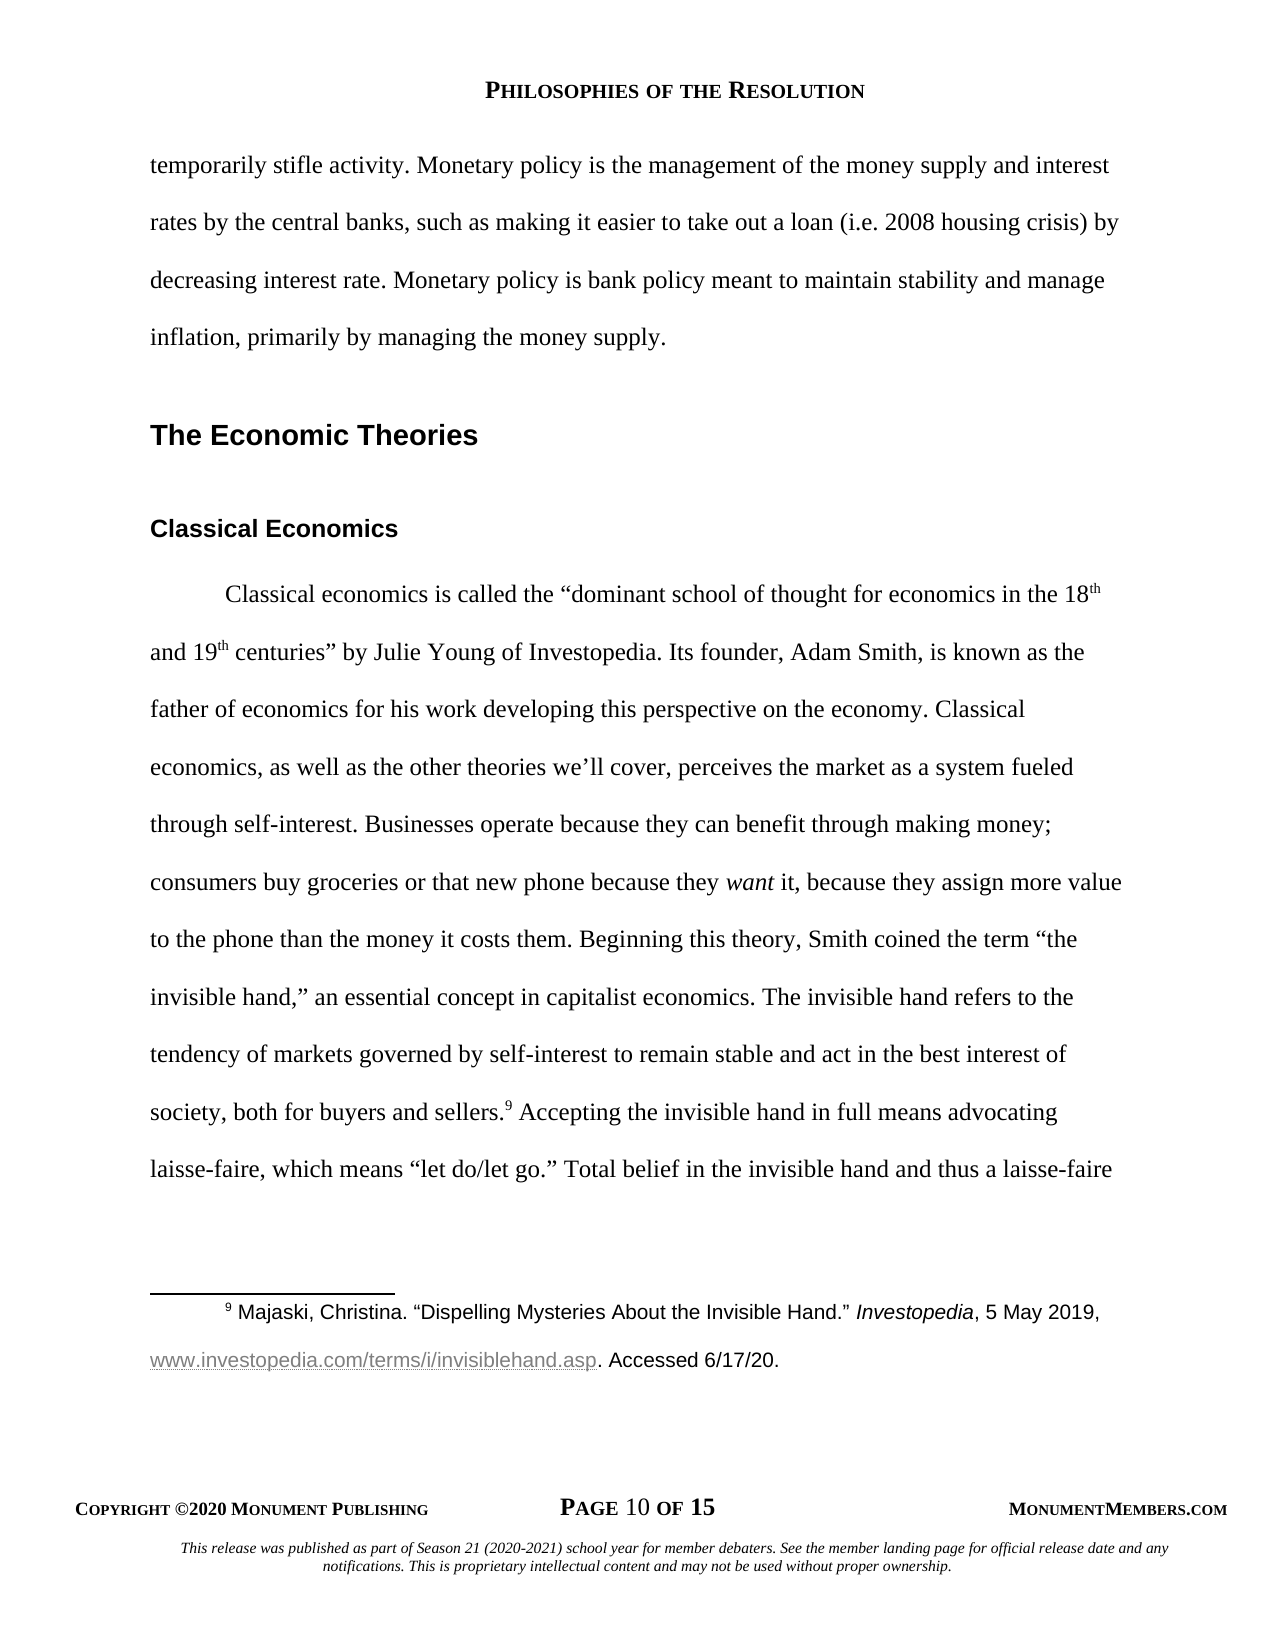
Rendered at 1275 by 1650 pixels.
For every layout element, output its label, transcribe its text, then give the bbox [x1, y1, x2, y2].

subtitle Classical Economics [150, 514, 1125, 542]
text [150, 150, 1125, 351]
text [150, 579, 1125, 1183]
subtitle The Economic Theories [150, 417, 1125, 451]
